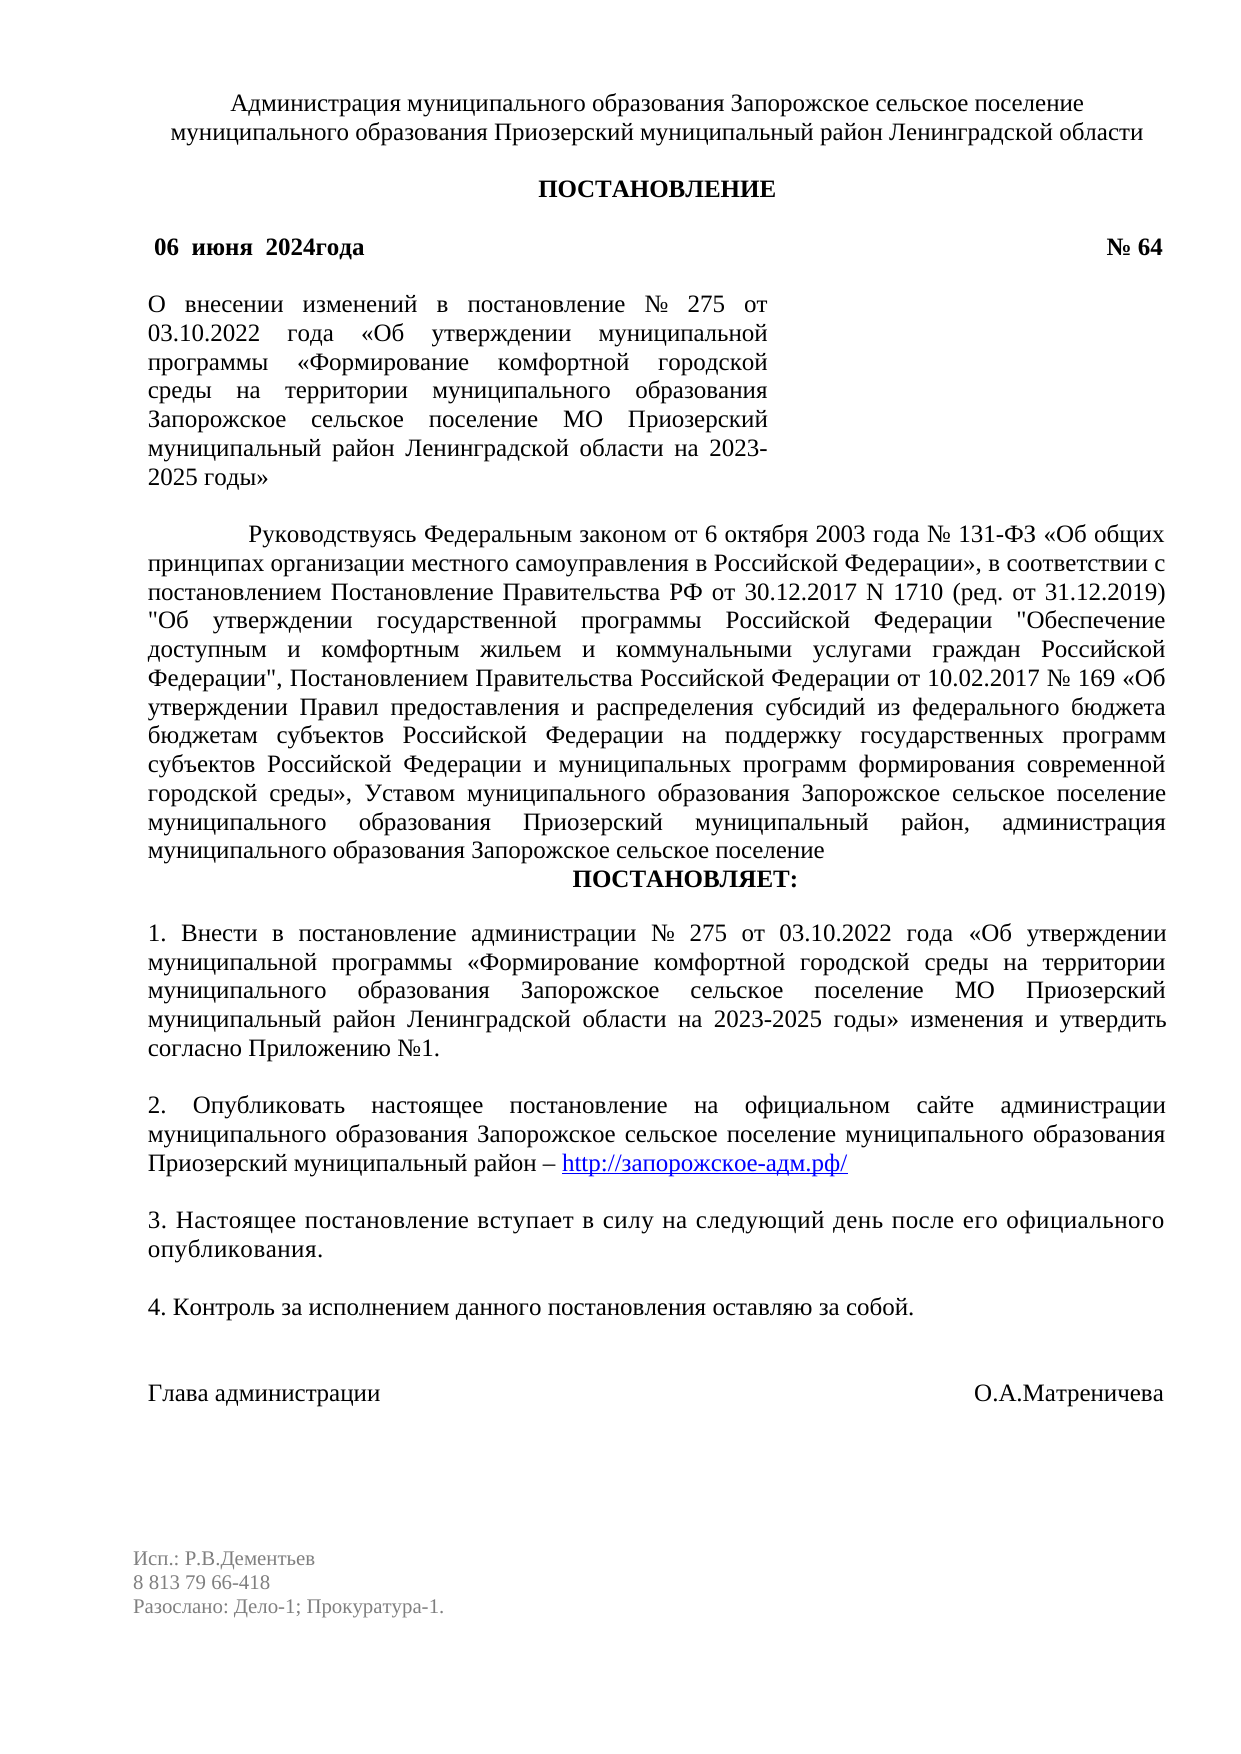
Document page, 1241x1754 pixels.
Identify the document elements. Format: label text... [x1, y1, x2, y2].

text 8 813 79 66-418 [133, 1570, 1167, 1594]
text 3. Настоящее постановление вступает в силу на следующий день после его официального опубликования. [148, 1205, 1167, 1263]
text ПОСТАНОВЛЕНИЕ [148, 174, 1167, 203]
text Руководствуясь Федеральным законом от 6 октября 2003 года № 131-ФЗ «Об общих принципах организации местного самоуправления в Российской Федерации», в соответствии с постановлением Постановление Правительства РФ от 30.12.2017 N 1710 (ред. от 31.12.2019) "Об утверждении государственной программы Российской Федерации "Обеспечение доступным и комфортным жильем и коммунальными услугами граждан Российской Федерации", Постановлением Правительства Российской Федерации от 10.02.2017 № 169 «Об утверждении Правил предоставления и распределения субсидий из федерального бюджета бюджетам субъектов Российской Федерации на поддержку государственных программ субъектов Российской Федерации и муниципальных программ формирования современной городской среды», Уставом муниципального образования Запорожское сельское поселение муниципального образования Приозерский муниципальный район, администрация муниципального образования Запорожское сельское поселение [148, 519, 1167, 864]
text Разослано: Дело-1; Прокуратура-1. [133, 1594, 1167, 1618]
text 2. Опубликовать настоящее постановление на официальном сайте администрации муниципального образования Запорожское сельское поселение муниципального образования Приозерский муниципальный район – http://запорожское-адм.рф/ [148, 1090, 1167, 1177]
text 4. Контроль за исполнением данного постановления оставляю за собой. [148, 1292, 1167, 1320]
text Администрация муниципального образования Запорожское сельское поселение муниципального образования Приозерский муниципальный район Ленинградской области [148, 88, 1167, 145]
text 06 июня 2024года № 64 [148, 232, 1167, 260]
text ПОСТАНОВЛЯЕТ: [148, 864, 1167, 893]
text Исп.: Р.В.Дементьев [133, 1546, 1167, 1570]
text Глава администрации О.А.Матреничева [148, 1378, 1167, 1407]
text 1. Внести в постановление администрации № 275 от 03.10.2022 года «Об утверждении муниципальной программы «Формирование комфортной городской среды на территории муниципального образования Запорожское сельское поселение МО Приозерский муниципальный район Ленинградской области на 2023-2025 годы» изменения и утвердить согласно Приложению №1. [148, 918, 1167, 1062]
text О внесении изменений в постановление № 275 от 03.10.2022 года «Об утверждении муниципальной программы «Формирование комфортной городской среды на территории муниципального образования Запорожское сельское поселение МО Приозерский муниципальный район Ленинградской области на 2023-2025 годы» [148, 289, 768, 490]
